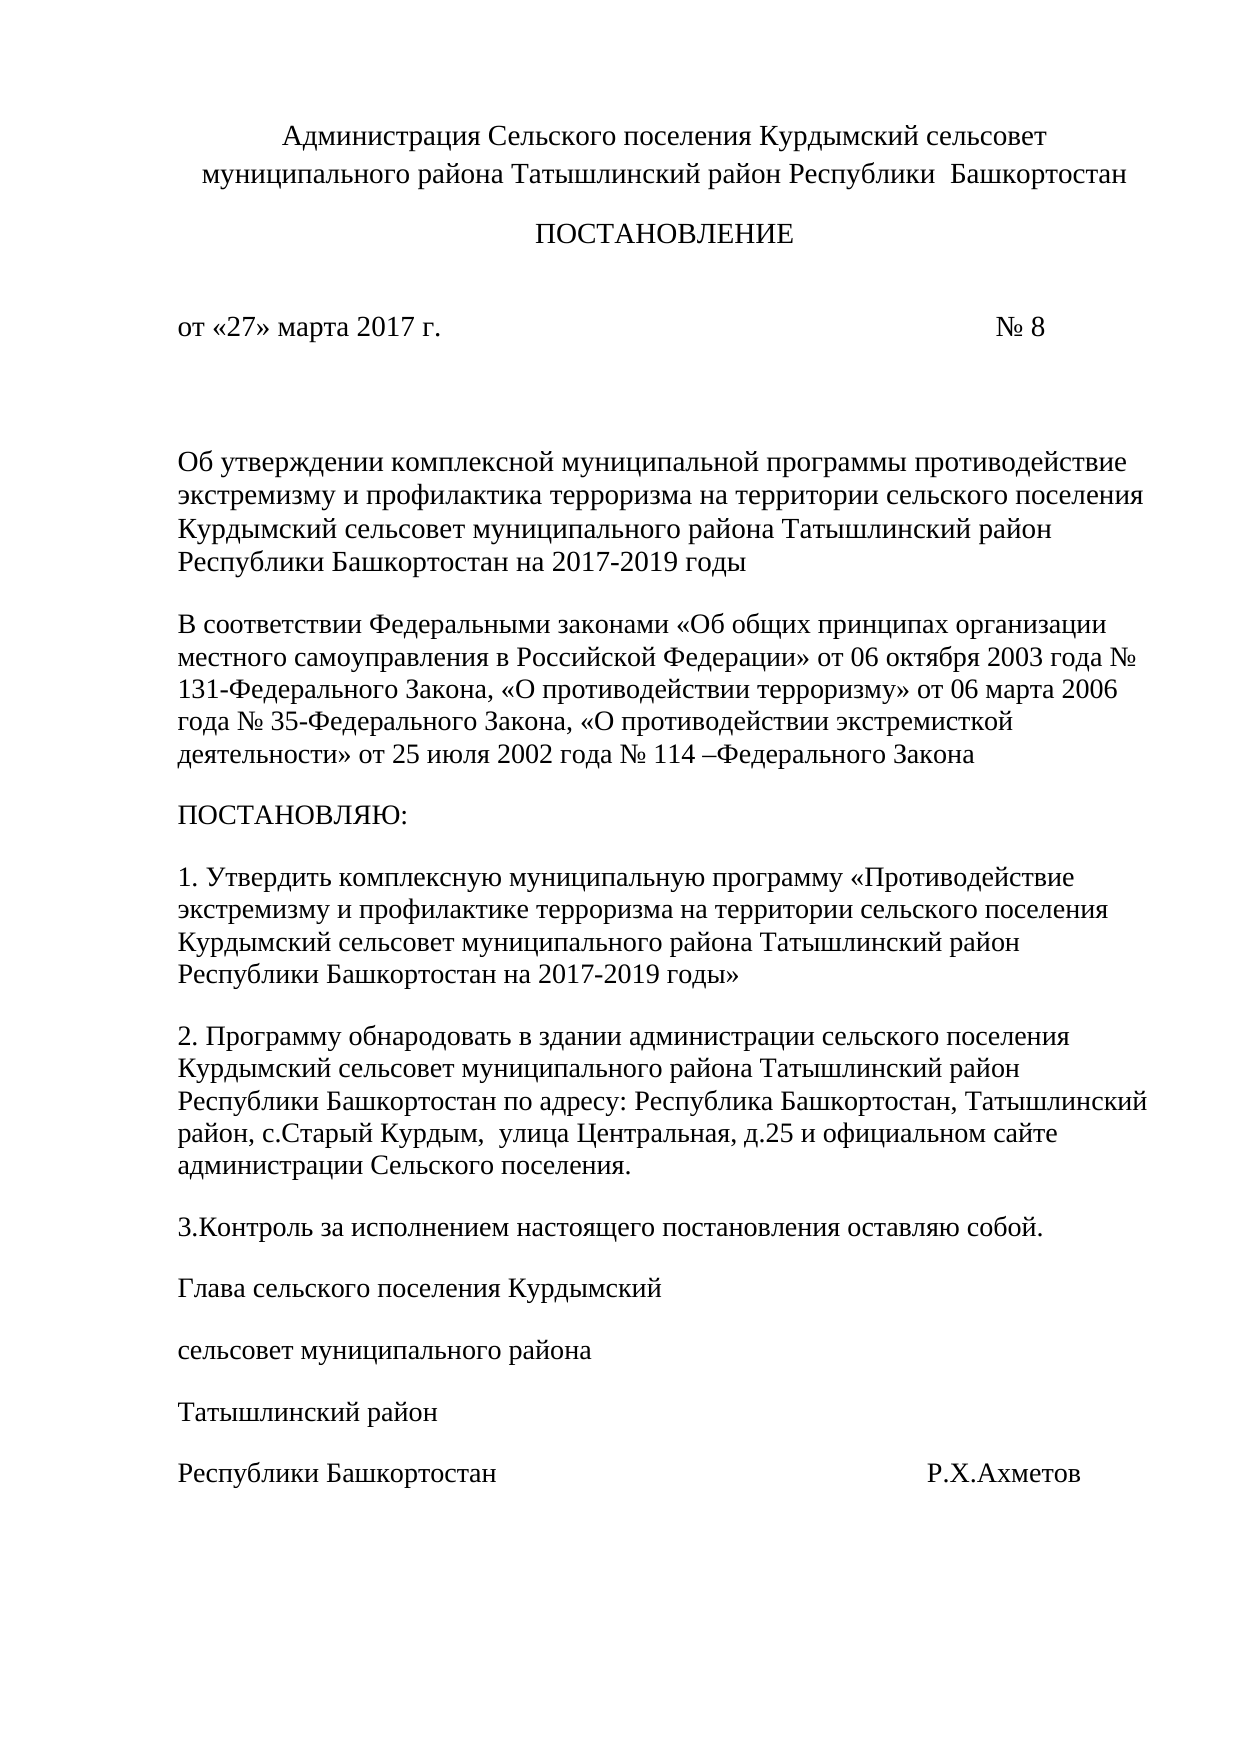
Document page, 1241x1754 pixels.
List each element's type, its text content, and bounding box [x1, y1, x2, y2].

text Татышлинский район [177, 1394, 1152, 1427]
text 2. Программу обнародовать в здании администрации сельского поселения Курдымский сельсовет муниципального района Татышлинский район Республики Башкортостан по адресу: Республика Башкортостан, Татышлинский район, с.Старый Курдым, улица Центральная, д.25 и официальном сайте администрации Сельского поселения. [177, 1019, 1152, 1181]
text Администрация Сельского поселения Курдымский сельсовет муниципального района Татышлинский район Республики Башкортостан [177, 118, 1152, 190]
text ПОСТАНОВЛЕНИЕ [177, 216, 1152, 249]
text Республики Башкортостан Р.Х.Ахметов [177, 1456, 1152, 1488]
text Глава сельского поселения Курдымский [177, 1271, 1152, 1304]
text от «27» марта 2017 г. № 8 [177, 309, 1152, 342]
text ПОСТАНОВЛЯЮ: [177, 798, 1152, 831]
text 3.Контроль за исполнением настоящего постановления оставляю собой. [177, 1210, 1152, 1242]
text В соответствии Федеральными законами «Об общих принципах организации местного самоуправления в Российской Федерации» от 06 октября 2003 года № 131-Федерального Закона, «О противодействии терроризму» от 06 марта 2006 года № 35-Федерального Закона, «О противодействии экстремисткой деятельности» от 25 июля 2002 года № 114 –Федерального Закона [177, 607, 1152, 769]
text сельсовет муниципального района [177, 1333, 1152, 1365]
text Об утверждении комплексной муниципальной программы противодействие экстремизму и профилактика терроризма на территории сельского поселения Курдымский сельсовет муниципального района Татышлинский район Республики Башкортостан на 2017-2019 годы [177, 444, 1152, 578]
text 1. Утвердить комплексную муниципальную программу «Противодействие экстремизму и профилактике терроризма на территории сельского поселения Курдымский сельсовет муниципального района Татышлинский район Республики Башкортостан на 2017-2019 годы» [177, 860, 1152, 989]
